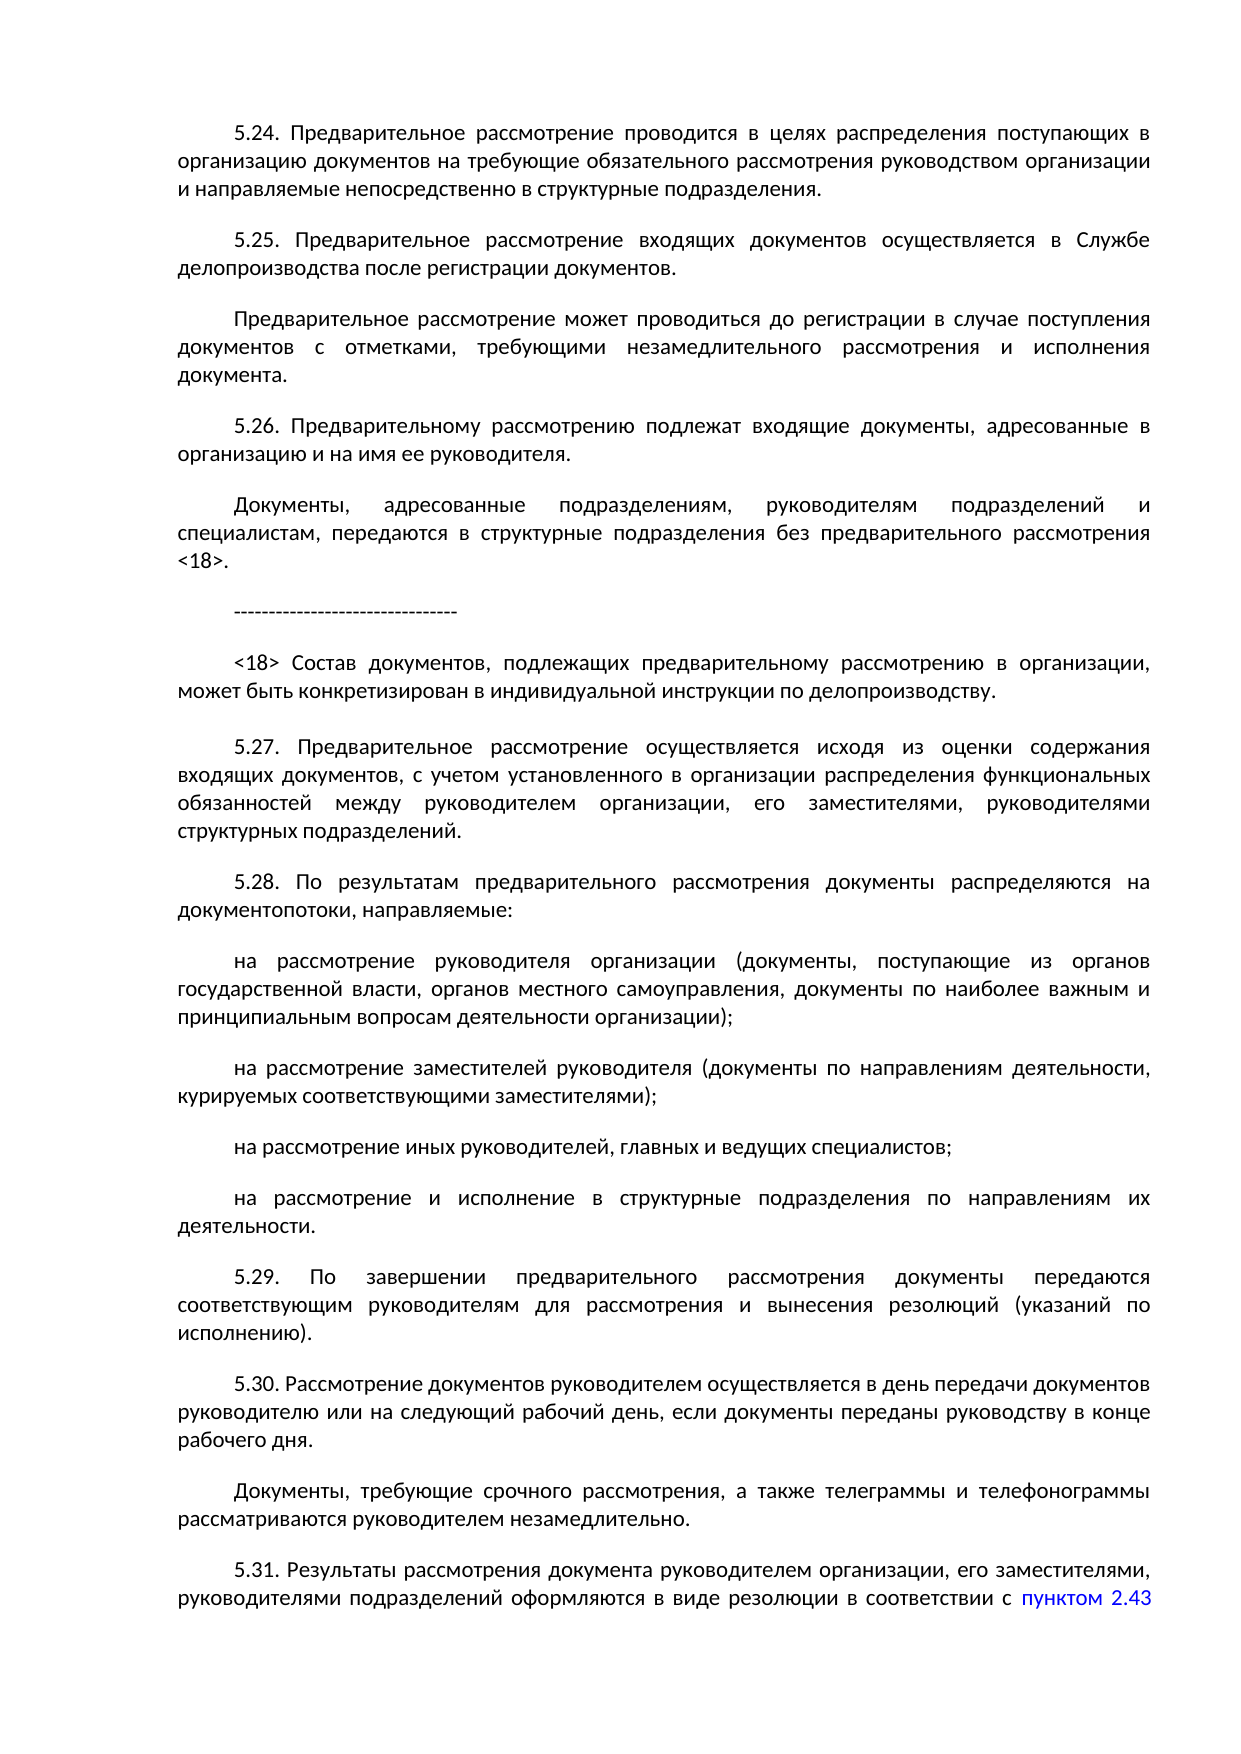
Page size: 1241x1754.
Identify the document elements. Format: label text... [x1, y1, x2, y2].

text на рассмотрение и исполнение в структурные подразделения по направлениям их деятельности. [177, 1183, 1152, 1239]
text 5.28. По результатам предварительного рассмотрения документы распределяются на документопотоки, направляемые: [177, 867, 1152, 923]
text на рассмотрение руководителя организации (документы, поступающие из органов государственной власти, органов местного самоуправления, документы по наиболее важным и принципиальным вопросам деятельности организации); [177, 946, 1152, 1030]
text 5.24. Предварительное рассмотрение проводится в целях распределения поступающих в организацию документов на требующие обязательного рассмотрения руководством организации и направляемые непосредственно в структурные подразделения. [177, 118, 1152, 202]
text на рассмотрение заместителей руководителя (документы по направлениям деятельности, курируемых соответствующими заместителями); [177, 1053, 1152, 1109]
text 5.25. Предварительное рассмотрение входящих документов осуществляется в Службе делопроизводства после регистрации документов. [177, 225, 1152, 281]
text на рассмотрение иных руководителей, главных и ведущих специалистов; [177, 1132, 1152, 1160]
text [177, 1555, 1152, 1611]
text Документы, требующие срочного рассмотрения, а также телеграммы и телефонограммы рассматриваются руководителем незамедлительно. [177, 1476, 1152, 1532]
text 5.26. Предварительному рассмотрению подлежат входящие документы, адресованные в организацию и на имя ее руководителя. [177, 411, 1152, 467]
text Предварительное рассмотрение может проводиться до регистрации в случае поступления документов с отметками, требующими незамедлительного рассмотрения и исполнения документа. [177, 304, 1152, 388]
text -------------------------------- [177, 597, 1152, 625]
text <18> Состав документов, подлежащих предварительному рассмотрению в организации, может быть конкретизирован в индивидуальной инструкции по делопроизводству. [177, 648, 1152, 704]
text 5.29. По завершении предварительного рассмотрения документы передаются соответствующим руководителям для рассмотрения и вынесения резолюций (указаний по исполнению). [177, 1262, 1152, 1346]
text Документы, адресованные подразделениям, руководителям подразделений и специалистам, передаются в структурные подразделения без предварительного рассмотрения <18>. [177, 490, 1152, 574]
text 5.30. Рассмотрение документов руководителем осуществляется в день передачи документов руководителю или на следующий рабочий день, если документы переданы руководству в конце рабочего дня. [177, 1369, 1152, 1453]
text 5.27. Предварительное рассмотрение осуществляется исходя из оценки содержания входящих документов, с учетом установленного в организации распределения функциональных обязанностей между руководителем организации, его заместителями, руководителями структурных подразделений. [177, 732, 1152, 844]
